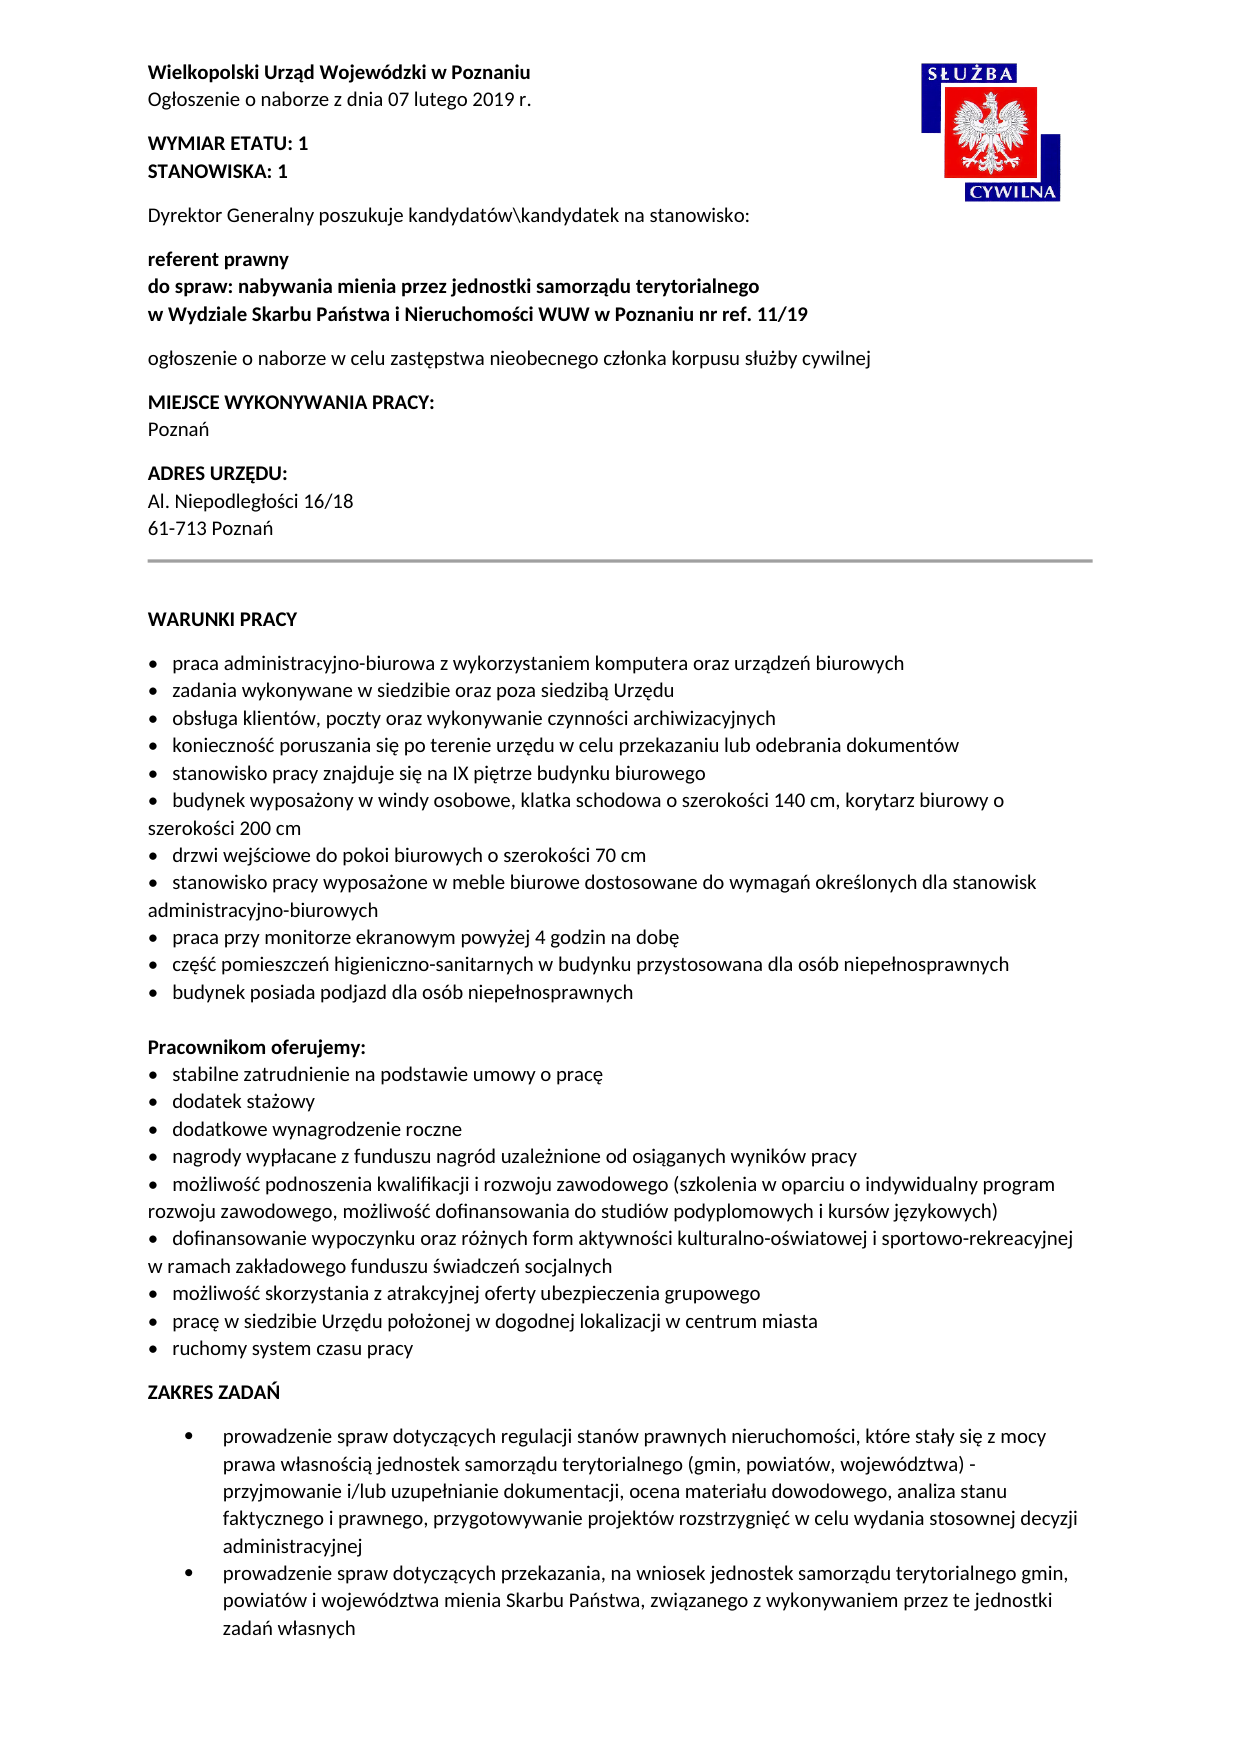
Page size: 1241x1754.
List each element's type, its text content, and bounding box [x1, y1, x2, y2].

text WYMIAR ETATU: 1 [148, 131, 1093, 156]
picture [917, 183, 1065, 202]
text MIEJSCE WYKONYWANIA PRACY: [148, 389, 1093, 414]
picture [917, 112, 1065, 131]
text Wielkopolski Urząd Wojewódzki w Poznaniu [148, 59, 1093, 84]
text Ogłoszenie o naborze z dnia 07 lutego 2019 r. [148, 87, 1093, 112]
text ADRES URZĘDU: [148, 461, 1093, 486]
text do spraw: nabywania mienia przez jednostki samorządu terytorialnego [148, 273, 1093, 299]
list prowadzenie spraw dotyczących przekazania, na wniosek jednostek samorządu terytorialnego gmin, powiatów i województwa mienia Skarbu Państwa, związanego z wykonywaniem przez te jednostki zadań własnych [185, 1560, 1093, 1641]
text Dyrektor Generalny poszukuje kandydatów\kandydatek na stanowisko: [148, 202, 1093, 227]
text ogłoszenie o naborze w celu zastępstwa nieobecnego członka korpusu służby cywilnej [148, 345, 1093, 370]
text Poznań [148, 416, 1093, 442]
text w Wydziale Skarbu Państwa i Nieruchomości WUW w Poznaniu nr ref. 11/19 [148, 301, 1093, 326]
text • praca administracyjno-biurowa z wykorzystaniem komputera oraz urządzeń biurowych • zadania wykonywane w siedzibie oraz poza siedzibą Urzędu • obsługa klientów, poczty oraz wykonywanie czynności archiwizacyjnych • konieczność poruszania się po terenie urzędu w celu przekazaniu lub odebrania dokumentów • stanowisko pracy znajduje się na IX piętrze budynku biurowego • budynek wyposażony w windy osobowe, klatka schodowa o szerokości 140 cm, korytarz biurowy o szerokości 200 cm • drzwi wejściowe do pokoi biurowych o szerokości 70 cm • stanowisko pracy wyposażone w meble biurowe dostosowane do wymagań określonych dla stanowisk administracyjno-biurowych • praca przy monitorze ekranowym powyżej 4 godzin na dobę • część pomieszczeń higieniczno-sanitarnych w budynku przystosowana dla osób niepełnosprawnych • budynek posiada podjazd dla osób niepełnosprawnych Pracownikom oferujemy: • stabilne zatrudnienie na podstawie umowy o pracę • dodatek stażowy • dodatkowe wynagrodzenie roczne • nagrody wypłacane z funduszu nagród uzależnione od osiąganych wyników pracy • możliwość podnoszenia kwalifikacji i rozwoju zawodowego (szkolenia w oparciu o indywidualny program rozwoju zawodowego, możliwość dofinansowania do studiów podyplomowych i kursów językowych) • dofinansowanie wypoczynku oraz różnych form aktywności kulturalno-oświatowej i sportowo-rekreacyjnej w ramach zakładowego funduszu świadczeń socjalnych • możliwość skorzystania z atrakcyjnej oferty ubezpieczenia grupowego • pracę w siedzibie Urzędu położonej w dogodnej lokalizacji w centrum miasta • ruchomy system czasu pracy [148, 650, 1093, 1361]
text STANOWISKA: 1 [148, 158, 1093, 183]
list prowadzenie spraw dotyczących regulacji stanów prawnych nieruchomości, które stały się z mocy prawa własnością jednostek samorządu terytorialnego (gmin, powiatów, województwa) - przyjmowanie i/lub uzupełnianie dokumentacji, ocena materiału dowodowego, analiza stanu faktycznego i prawnego, przygotowywanie projektów rozstrzygnięć w celu wydania stosownej decyzji administracyjnej [185, 1423, 1093, 1558]
text WARUNKI PRACY [148, 606, 1093, 632]
text referent prawny [148, 246, 1093, 272]
text ZAKRES ZADAŃ [148, 1379, 1093, 1405]
text Al. Niepodległości 16/18 61-713 Poznań [148, 488, 1093, 541]
